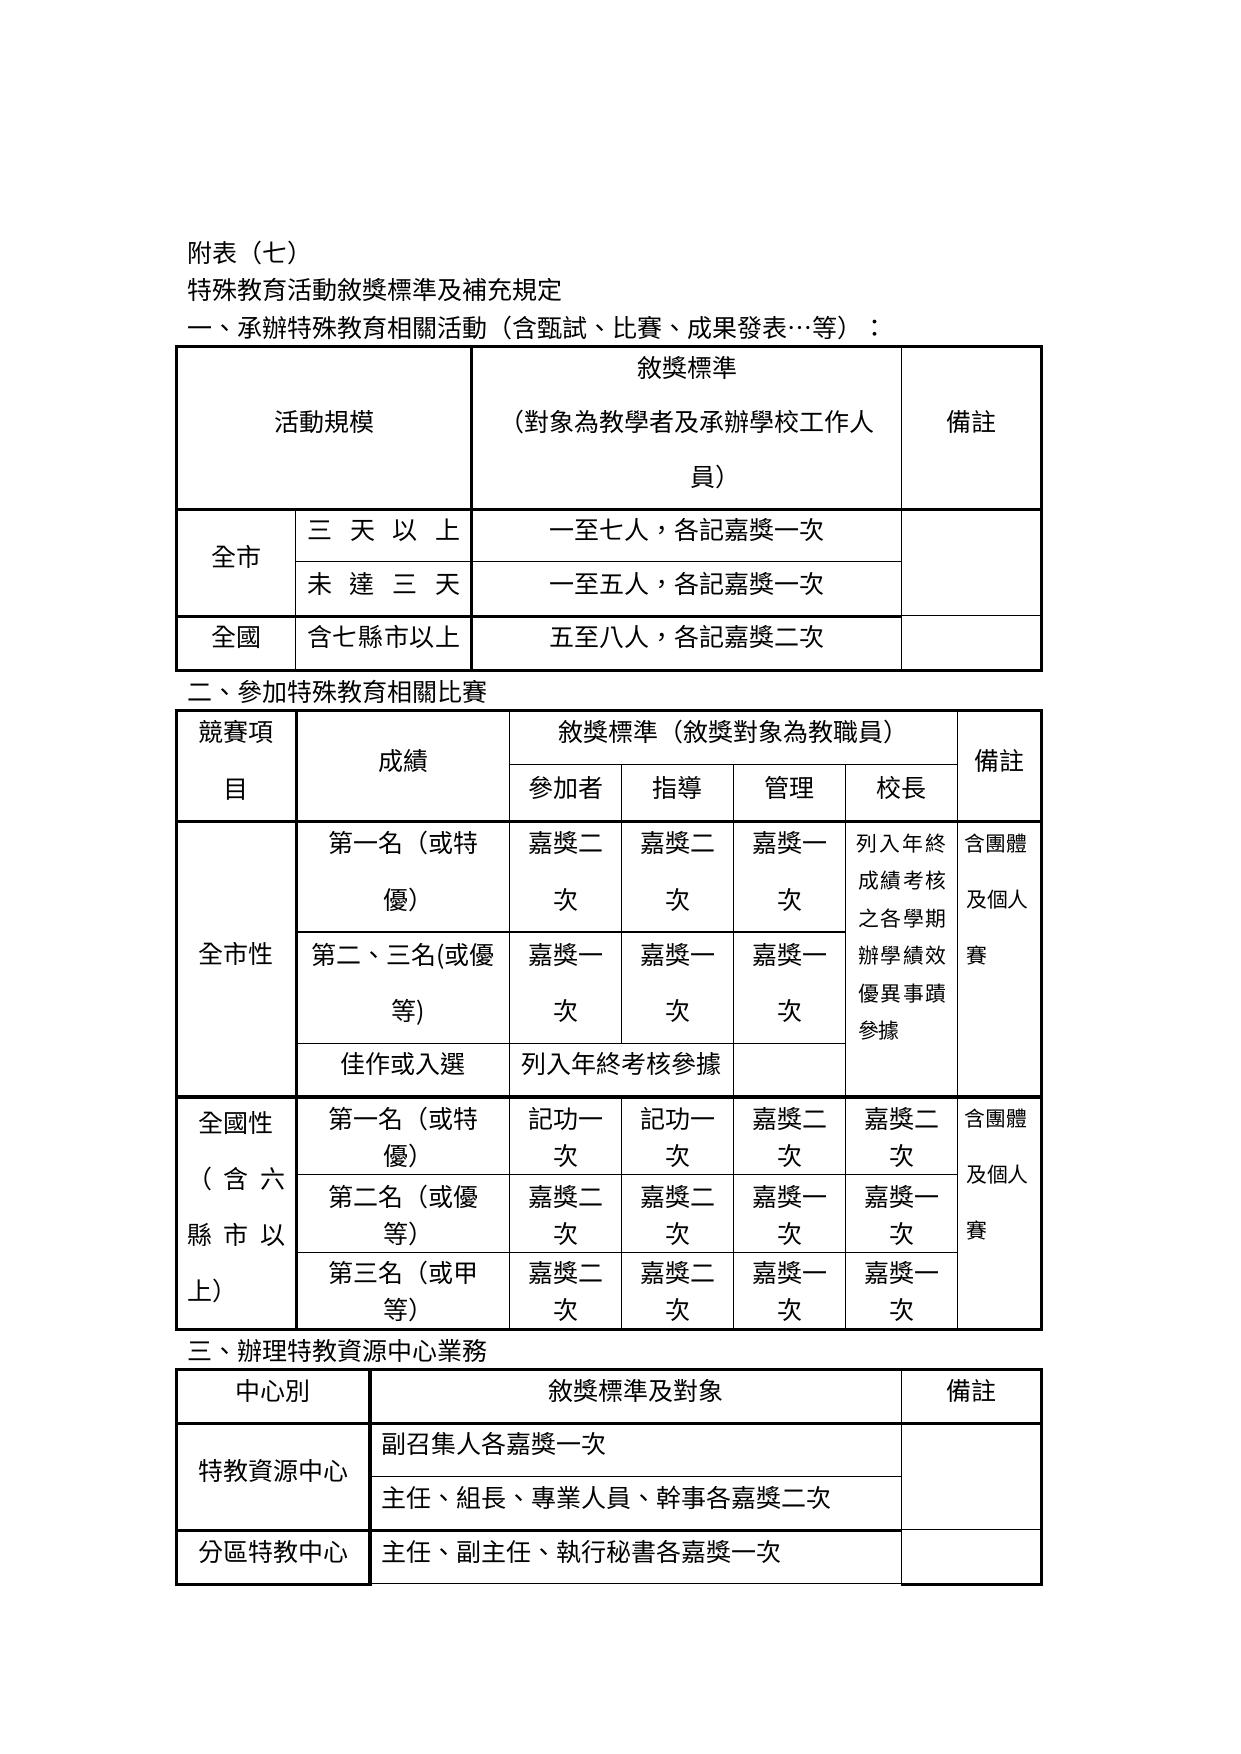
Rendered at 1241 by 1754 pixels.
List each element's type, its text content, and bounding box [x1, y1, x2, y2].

table_cell 嘉獎一次 [734, 1175, 845, 1252]
table_cell 嘉獎一次 [846, 1175, 957, 1252]
text 特殊教育活動敘獎標準及補充規定 [187, 270, 1053, 308]
text 附表（七） [187, 233, 1053, 270]
table_cell 一至五人，各記嘉獎一次 [473, 562, 901, 615]
table_cell 列入年終考核參據 [510, 1044, 733, 1095]
table_cell 嘉獎二次 [622, 1253, 733, 1328]
table_cell 嘉獎一次 [622, 933, 733, 1042]
table_header 中心別 [178, 1371, 368, 1422]
table_cell 嘉獎二次 [846, 1099, 957, 1173]
table_header 成績 [298, 712, 509, 820]
table_cell 嘉獎二次 [510, 1175, 621, 1252]
text 一、承辦特殊教育相關活動（含甄試、比賽、成果發表…等）： [187, 308, 1053, 345]
table_cell 第三名（或甲等） [298, 1253, 509, 1328]
table_cell 五至八人，各記嘉獎二次 [473, 618, 901, 668]
table_cell 嘉獎二次 [622, 823, 733, 931]
text 三、辦理特教資源中心業務 [187, 1331, 1053, 1368]
table_header 敘獎標準（敘獎對象為教職員） [510, 712, 957, 764]
table_cell 嘉獎一次 [734, 1253, 845, 1328]
text 二、參加特殊教育相關比賽 [187, 672, 1053, 709]
table_cell 全市 [178, 511, 295, 615]
table_cell [902, 616, 1040, 668]
table_cell 嘉獎一次 [734, 933, 845, 1042]
table_cell 列入年終成績考核之各學期辦學績效優異事蹟參據 [846, 823, 957, 1095]
table_cell 嘉獎二次 [734, 1099, 845, 1173]
table_cell 一至七人，各記嘉獎一次 [473, 511, 901, 561]
table_cell 記功一次 [622, 1099, 733, 1173]
table_header 備註 [902, 348, 1040, 507]
table_cell 嘉獎二次 [510, 823, 621, 931]
table_cell 含七縣市以上 [296, 618, 470, 668]
table_cell 全國 [178, 618, 295, 668]
table_cell 主任、組長、專業人員、幹事各嘉獎二次 [372, 1477, 901, 1529]
table_header 敘獎標準 （對象為教學者及承辦學校工作人員） [473, 348, 901, 507]
table_header 活動規模 [178, 348, 470, 507]
table_header 競賽項目 [178, 712, 295, 820]
table_header 敘獎標準及對象 [372, 1371, 901, 1422]
table_cell 嘉獎一次 [846, 1253, 957, 1328]
table_cell 記功一次 [510, 1099, 621, 1173]
table_cell 特教資源中心 [178, 1425, 368, 1529]
table_cell 第一名（或特優） [298, 823, 509, 931]
table_cell 參加者 [510, 765, 621, 820]
table_cell [902, 1425, 1040, 1529]
table_cell 全市性 [178, 823, 295, 1095]
table_cell 指導 [622, 765, 733, 820]
table_cell 副召集人各嘉獎一次 [372, 1425, 901, 1476]
table_cell 第一名（或特優） [298, 1099, 509, 1173]
table_cell 第二、三名(或優等) [298, 933, 509, 1042]
table_cell 嘉獎一次 [734, 823, 845, 931]
table_cell 含團體及個人賽 [958, 1099, 1040, 1328]
table_cell 含團體及個人賽 [958, 823, 1040, 1095]
table_cell 管理 [734, 765, 845, 820]
table_cell 第二名（或優等） [298, 1175, 509, 1252]
table_cell 三天以上 [296, 511, 470, 561]
table_cell 嘉獎二次 [510, 1253, 621, 1328]
table_cell 分區特教中心 [178, 1532, 368, 1583]
table_cell 校長 [846, 765, 957, 820]
table_cell 主任、副主任、執行秘書各嘉獎一次 [372, 1532, 901, 1583]
table_cell [902, 511, 1040, 615]
table_cell [902, 1530, 1040, 1583]
table_cell 嘉獎二次 [622, 1175, 733, 1252]
table_header 備註 [958, 712, 1040, 820]
table_cell 嘉獎一次 [510, 933, 621, 1042]
table_cell 全國性 （含六縣市以上） [178, 1099, 295, 1328]
table_cell [734, 1044, 845, 1095]
table_cell 佳作或入選 [298, 1044, 509, 1095]
table_cell 未達三天 [296, 562, 470, 615]
table_header 備註 [902, 1371, 1040, 1422]
